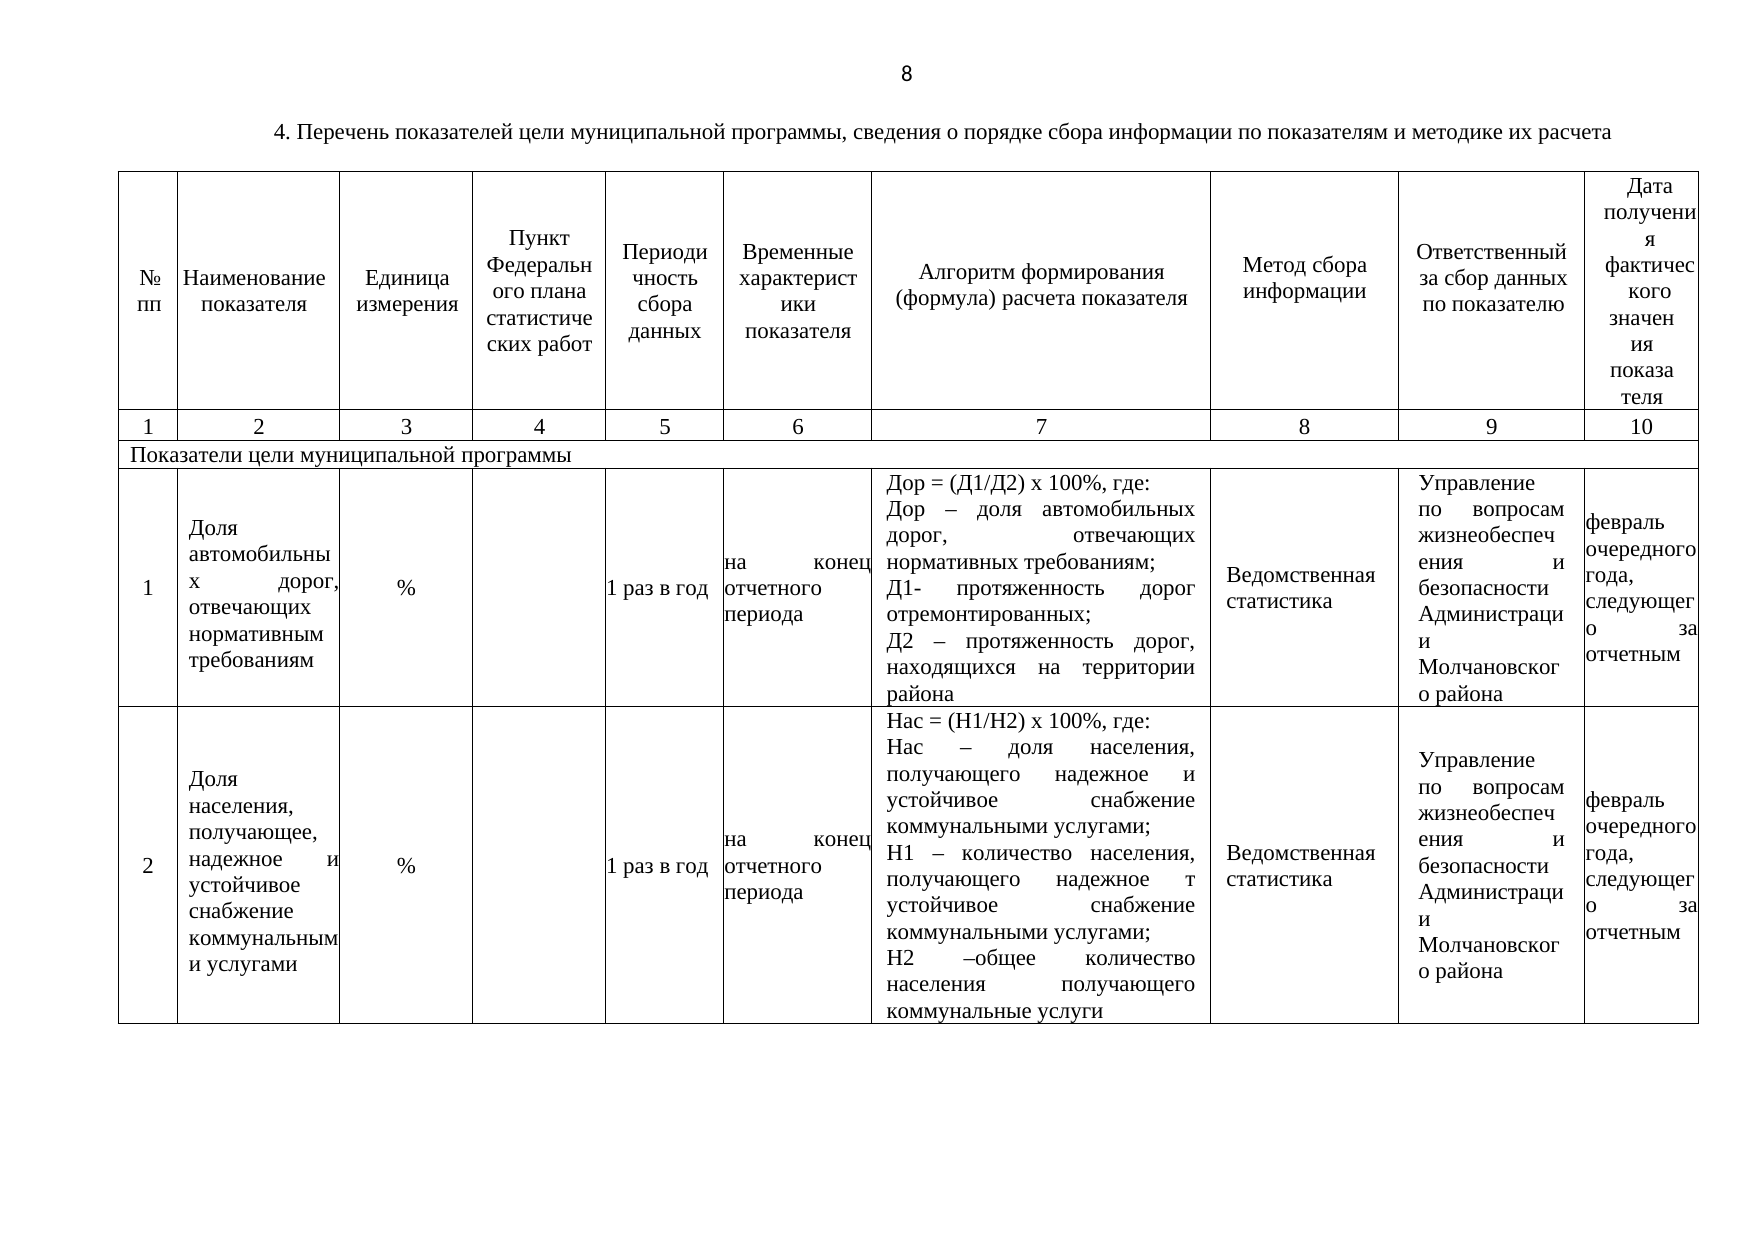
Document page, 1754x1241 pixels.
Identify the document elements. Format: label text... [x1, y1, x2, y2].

text 4. Перечень показателей цели муниципальной программы, сведения о порядке сбора информации по показателям и методике их расчета [118, 118, 1695, 144]
table_cell 7 [872, 410, 1210, 440]
table_header Алгоритм формирования (формула) расчета показателя [872, 172, 1210, 409]
table_cell 2 [178, 410, 339, 440]
table_cell 1 [119, 410, 177, 440]
table_cell Дор = (Д1/Д2) х 100%, где: Дор – доля автомобильных дорог, отвечающих нормативных требованиям; Д1- протяженность дорог отремонтированных; Д2 – протяженность дорог, находящихся на территории района [872, 469, 1210, 706]
table_header Пункт Федерального плана статистических работ [473, 172, 605, 409]
table_cell Управление по вопросам жизнеобеспечения и безопасности Администрации Молчановского района [1399, 469, 1584, 706]
table_cell 10 [1585, 410, 1698, 440]
table_cell 1 [119, 469, 177, 706]
table_cell февраль очередного года, следующего за отчетным [1585, 707, 1698, 1023]
table_cell Доля населения, получающее, надежное и устойчивое снабжение коммунальными услугами [178, 707, 339, 1023]
table_cell 2 [119, 707, 177, 1023]
table_header Наименование показателя [178, 172, 339, 409]
table_cell 3 [340, 410, 472, 440]
table_cell 1 раз в год [606, 707, 723, 1023]
table_header Временные характеристики показателя [724, 172, 871, 409]
table_header Метод сбора информации [1211, 172, 1398, 409]
table_cell 5 [606, 410, 723, 440]
table_cell Управление по вопросам жизнеобеспечения и безопасности Администрации Молчановского района [1399, 707, 1584, 1023]
table_cell [473, 707, 605, 1023]
table_header Периодичность сбора данных [606, 172, 723, 409]
table_cell 8 [1211, 410, 1398, 440]
table_cell февраль очередного года, следующего за отчетным [1585, 469, 1698, 706]
table_cell Показатели цели муниципальной программы [119, 441, 1698, 468]
table_cell Ведомственная статистика [1211, 469, 1398, 706]
table_header Дата получения фактического значения показателя [1585, 172, 1698, 409]
table_cell на конец отчетного периода [724, 469, 871, 706]
table_cell 1 раз в год [606, 469, 723, 706]
table_header Единица измерения [340, 172, 472, 409]
table_cell 9 [1399, 410, 1584, 440]
table_cell % [340, 707, 472, 1023]
table_cell % [340, 469, 472, 706]
table_cell 4 [473, 410, 605, 440]
table_cell на конец отчетного периода [724, 707, 871, 1023]
table_cell 6 [724, 410, 871, 440]
table_header № пп [119, 172, 177, 409]
table_cell Нас = (Н1/Н2) х 100%, где: Нас – доля населения, получающего надежное и устойчивое снабжение коммунальными услугами; Н1 – количество населения, получающего надежное т устойчивое снабжение коммунальными услугами; Н2 –общее количество населения получающего коммунальные услуги [872, 707, 1210, 1023]
table_cell Ведомственная статистика [1211, 707, 1398, 1023]
table_cell [473, 469, 605, 706]
table_header Ответственный за сбор данных по показателю [1399, 172, 1584, 409]
table_cell Доля автомобильных дорог, отвечающих нормативным требованиям [178, 469, 339, 706]
